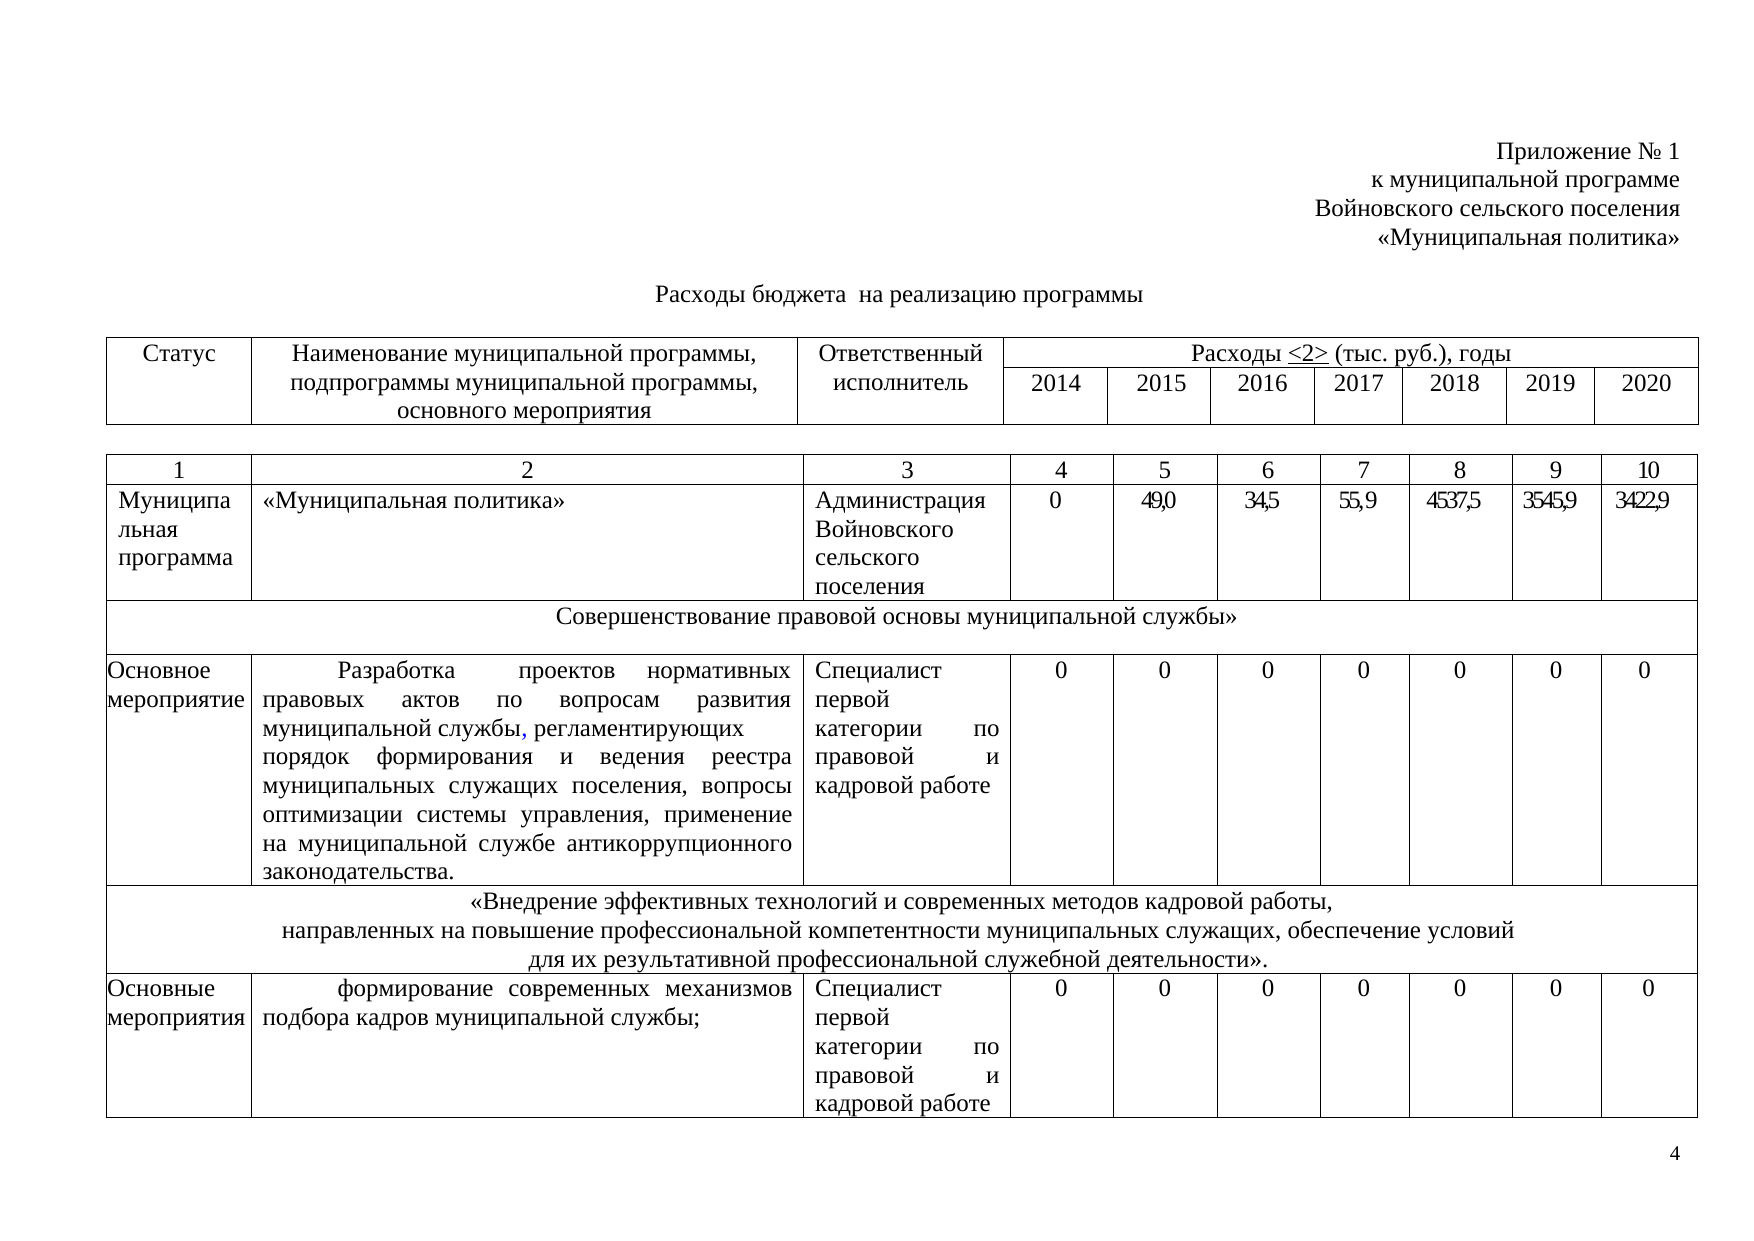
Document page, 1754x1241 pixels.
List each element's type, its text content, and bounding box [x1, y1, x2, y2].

table_cell Специалист первой категории по правовой и кадровой работе [804, 655, 1010, 885]
table_header 8 [1410, 455, 1512, 484]
table_cell Муниципальная программа [107, 485, 251, 600]
text Расходы бюджета на реализацию программы [118, 279, 1680, 308]
table_header Наименование муниципальной программы, подпрограммы муниципальной программы, основного мероприятия [252, 338, 797, 424]
table_cell 2020 [1595, 368, 1698, 424]
table_cell 0 [1011, 974, 1113, 1117]
table_cell 55, 9 [1321, 485, 1409, 600]
table_cell 0 [1513, 974, 1601, 1117]
table_header 7 [1321, 455, 1409, 484]
table_cell 0 [1410, 974, 1512, 1117]
table_cell 2019 [1507, 368, 1594, 424]
table_header 10 [1602, 455, 1697, 484]
table_header 5 [1114, 455, 1217, 484]
table_cell Разработка проектов нормативных правовых актов по вопросам развития муниципальной службы, регламентирующих порядок формирования и ведения реестра муниципальных служащих поселения, вопросы оптимизации системы управления, применение на муниципальной службе антикоррупционного законодательства. [252, 655, 803, 885]
table_cell 0 [1011, 655, 1113, 885]
table_header 3 [804, 455, 1010, 484]
table_cell 0 [1114, 974, 1217, 1117]
table_cell Администрация Войновского сельского поселения [804, 485, 1010, 600]
text Войновского сельского поселения [118, 193, 1680, 222]
table_cell «Внедрение эффективных технологий и современных методов кадровой работы, направленных на повышение профессиональной компетентности муниципальных служащих, обеспечение условий для их результативной профессиональной служебной деятельности». [107, 886, 1697, 972]
table_header 9 [1513, 455, 1601, 484]
table_cell 2018 [1403, 368, 1506, 424]
table_cell 49,0 [1114, 485, 1217, 600]
table_header 1 [107, 455, 251, 484]
table_cell «Муниципальная политика» [252, 485, 803, 600]
table_header 2 [252, 455, 803, 484]
table_cell формирование современных механизмов подбора кадров муниципальной службы; [252, 974, 803, 1117]
table_header 6 [1218, 455, 1320, 484]
table_header Статус [107, 338, 251, 424]
table_cell Основное мероприятие [107, 655, 251, 885]
table_cell Совершенствование правовой основы муниципальной службы» [107, 601, 1697, 654]
table_cell Основные мероприятия [107, 974, 251, 1117]
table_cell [804, 974, 1010, 1117]
table_cell 2014 [1004, 368, 1107, 424]
table_cell 0 [1011, 485, 1113, 600]
text Приложение № 1 [118, 136, 1680, 164]
table_cell 2016 [1211, 368, 1314, 424]
table_cell 0 [1602, 655, 1697, 885]
table_cell 0 [1410, 655, 1512, 885]
table_header 4 [1011, 455, 1113, 484]
table_cell 3422,9 [1602, 485, 1697, 600]
table_cell 34,5 [1218, 485, 1320, 600]
table_cell 0 [1218, 655, 1320, 885]
table_cell 2015 [1108, 368, 1210, 424]
text «Муниципальная политика» [118, 222, 1680, 251]
table_cell 0 [1218, 974, 1320, 1117]
table_header Ответственный исполнитель [798, 338, 1003, 424]
table_cell 0 [1321, 974, 1409, 1117]
table_cell 0 [1114, 655, 1217, 885]
table_cell 3545,9 [1513, 485, 1601, 600]
table_cell 0 [1513, 655, 1601, 885]
table_cell 0 [1321, 655, 1409, 885]
table_cell 0 [1602, 974, 1697, 1117]
text к муниципальной программе [118, 164, 1680, 193]
table_header Расходы <2> (тыс. руб.), годы [1004, 338, 1698, 367]
table_cell 4537,5 [1410, 485, 1512, 600]
table_cell 2017 [1315, 368, 1402, 424]
